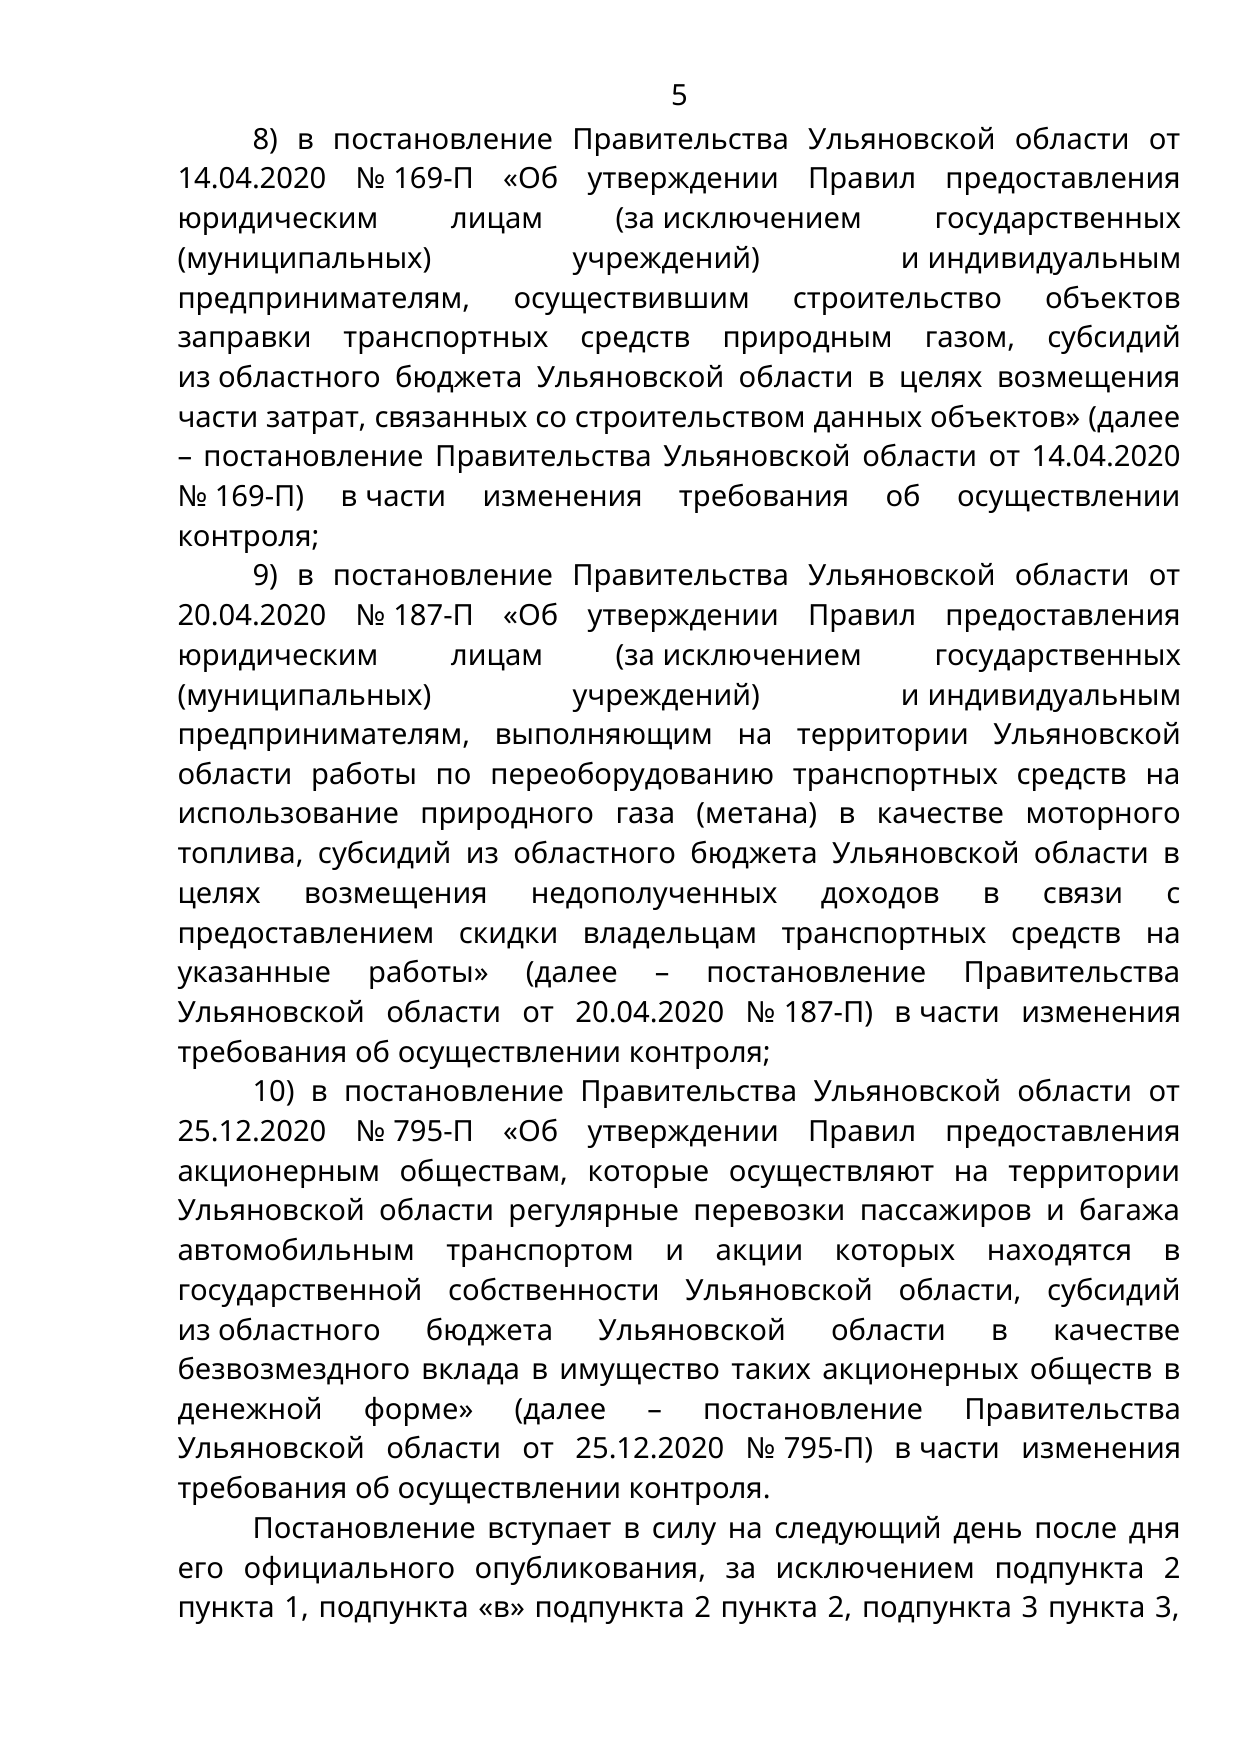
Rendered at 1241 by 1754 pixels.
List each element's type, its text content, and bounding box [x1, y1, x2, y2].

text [177, 1507, 1181, 1626]
text 10) в постановление Правительства Ульяновской области от 25.12.2020 № 795-П «Об утверждении Правил предоставления акционерным обществам, которые осуществляют на территории Ульяновской области регулярные перевозки пассажиров и багажа автомобильным транспортом и акции которых находятся в государственной собственности Ульяновской области, субсидий из областного бюджета Ульяновской области в качестве безвозмездного вклада в имущество таких акционерных обществ в денежной форме» (далее – постановление Правительства Ульяновской области от 25.12.2020 № 795-П) в части изменения требования об осуществлении контроля. [177, 1071, 1181, 1507]
text 8) в постановление Правительства Ульяновской области от 14.04.2020 № 169-П «Об утверждении Правил предоставления юридическим лицам (за исключением государственных (муниципальных) учреждений) и индивидуальным предпринимателям, осуществившим строительство объектов заправки транспортных средств природным газом, субсидий из областного бюджета Ульяновской области в целях возмещения части затрат, связанных со строительством данных объектов» (далее – постановление Правительства Ульяновской области от 14.04.2020 № 169-П) в части изменения требования об осуществлении контроля; [177, 118, 1181, 555]
text 9) в постановление Правительства Ульяновской области от 20.04.2020 № 187-П «Об утверждении Правил предоставления юридическим лицам (за исключением государственных (муниципальных) учреждений) и индивидуальным предпринимателям, выполняющим на территории Ульяновской области работы по переоборудованию транспортных средств на использование природного газа (метана) в качестве моторного топлива, субсидий из областного бюджета Ульяновской области в целях возмещения недополученных доходов в связи с предоставлением скидки владельцам транспортных средств на указанные работы» (далее – постановление Правительства Ульяновской области от 20.04.2020 № 187-П) в части изменения требования об осуществлении контроля; [177, 555, 1181, 1071]
